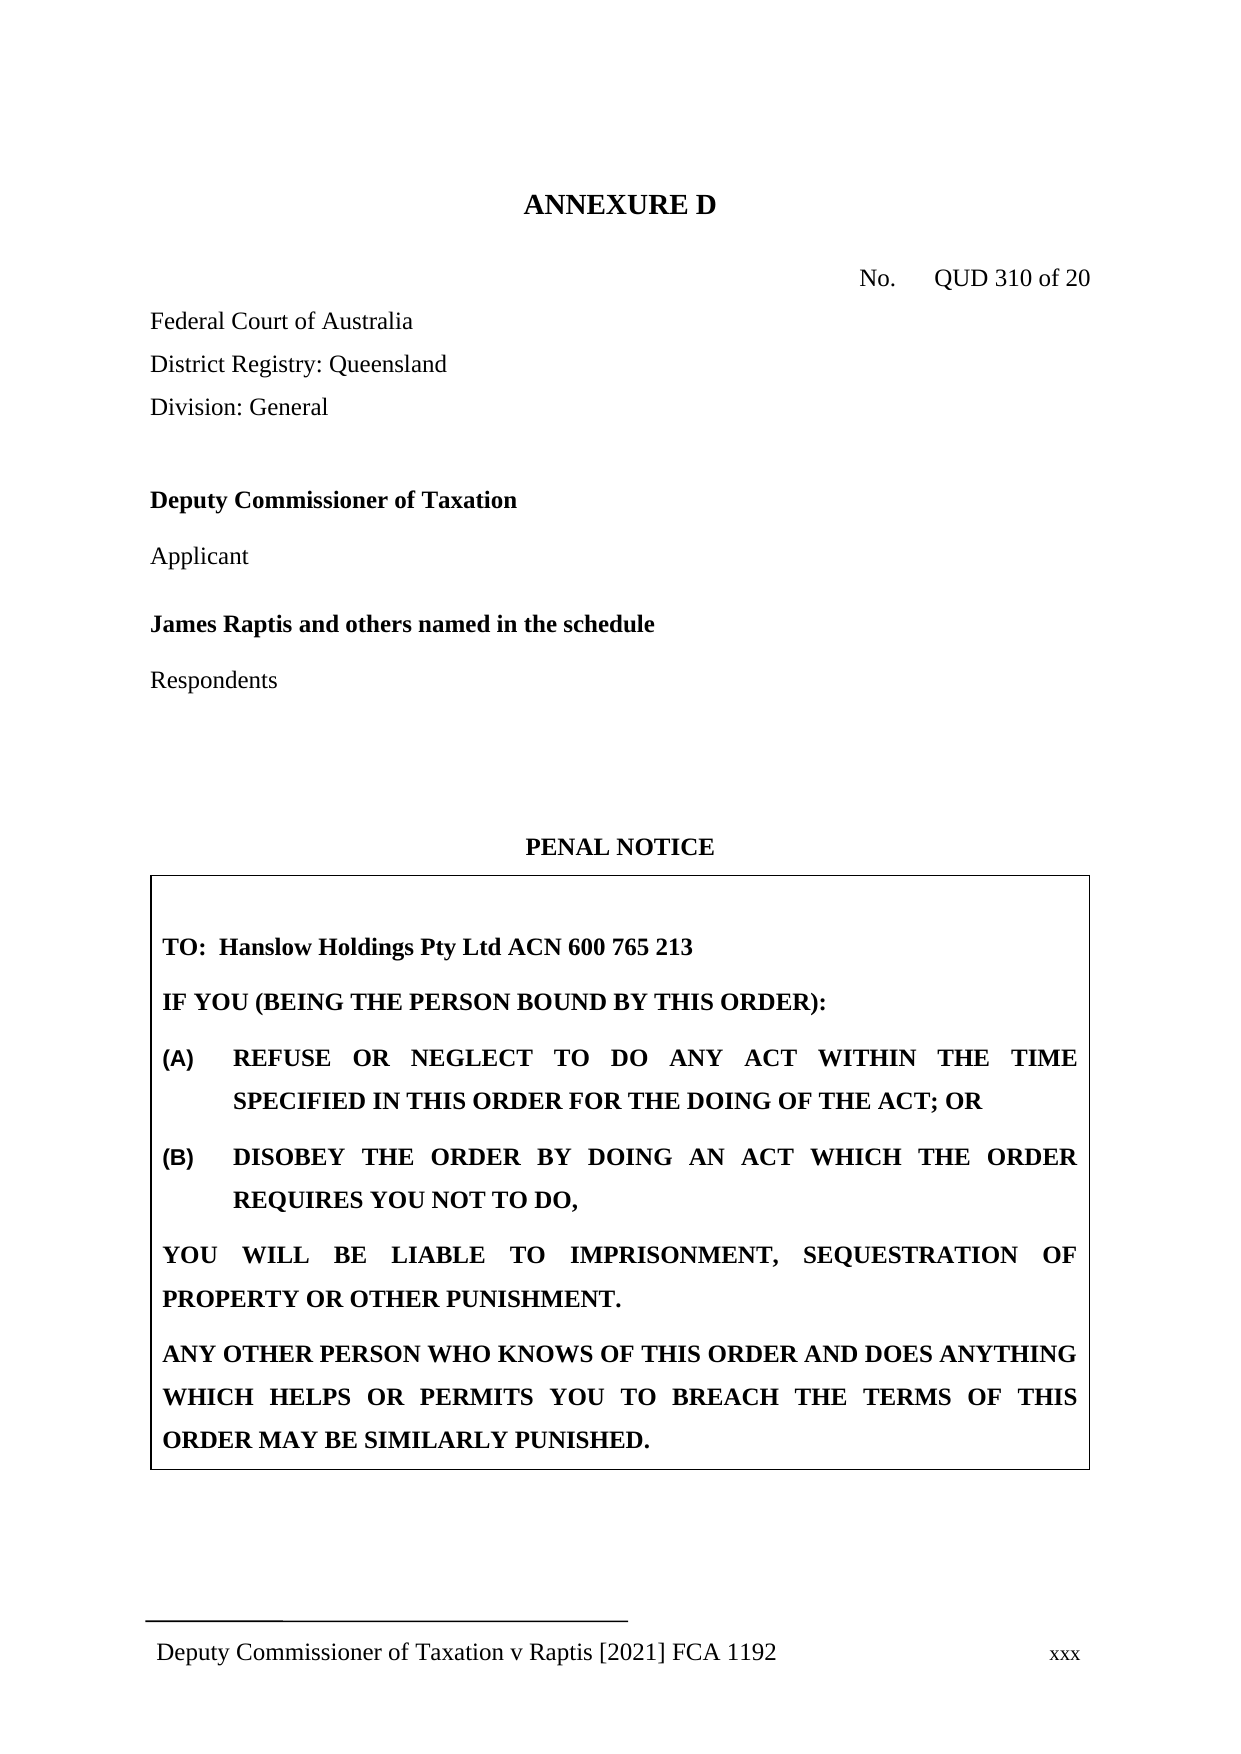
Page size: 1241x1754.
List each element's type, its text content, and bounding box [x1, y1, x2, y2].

text Respondents [150, 665, 1090, 693]
text Division: General [150, 392, 1090, 421]
text ANNEXURE D [150, 187, 1090, 221]
text PENAL NOTICE [150, 832, 1090, 860]
text District Registry: Queensland [150, 349, 1090, 378]
text No. QUD 310 of 20 [150, 263, 1090, 292]
text Applicant [150, 541, 1090, 570]
text Federal Court of Australia [150, 306, 1090, 335]
table_header TO: Hanslow Holdings Pty Ltd ACN 600 765 213 IF YOU (BEING THE PERSON BOUND BY THIS ORDER): (A) REFUSE OR NEGLECT TO DO ANY ACT WITHIN THE TIME SPECIFIED IN THIS ORDER FOR THE DOING OF THE ACT; OR (B) DISOBEY THE ORDER BY DOING AN ACT WHICH THE ORDER REQUIRES YOU NOT TO DO, YOU WILL BE LIABLE TO IMPRISONMENT, SEQUESTRATION OF PROPERTY OR OTHER PUNISHMENT. ANY OTHER PERSON WHO KNOWS OF THIS ORDER AND DOES ANYTHING WHICH HELPS OR PERMITS YOU TO BREACH THE TERMS OF THIS ORDER MAY BE SIMILARLY PUNISHED. [152, 876, 1089, 1469]
text Deputy Commissioner of Taxation [150, 485, 1090, 514]
text James Raptis and others named in the schedule [150, 609, 1090, 638]
